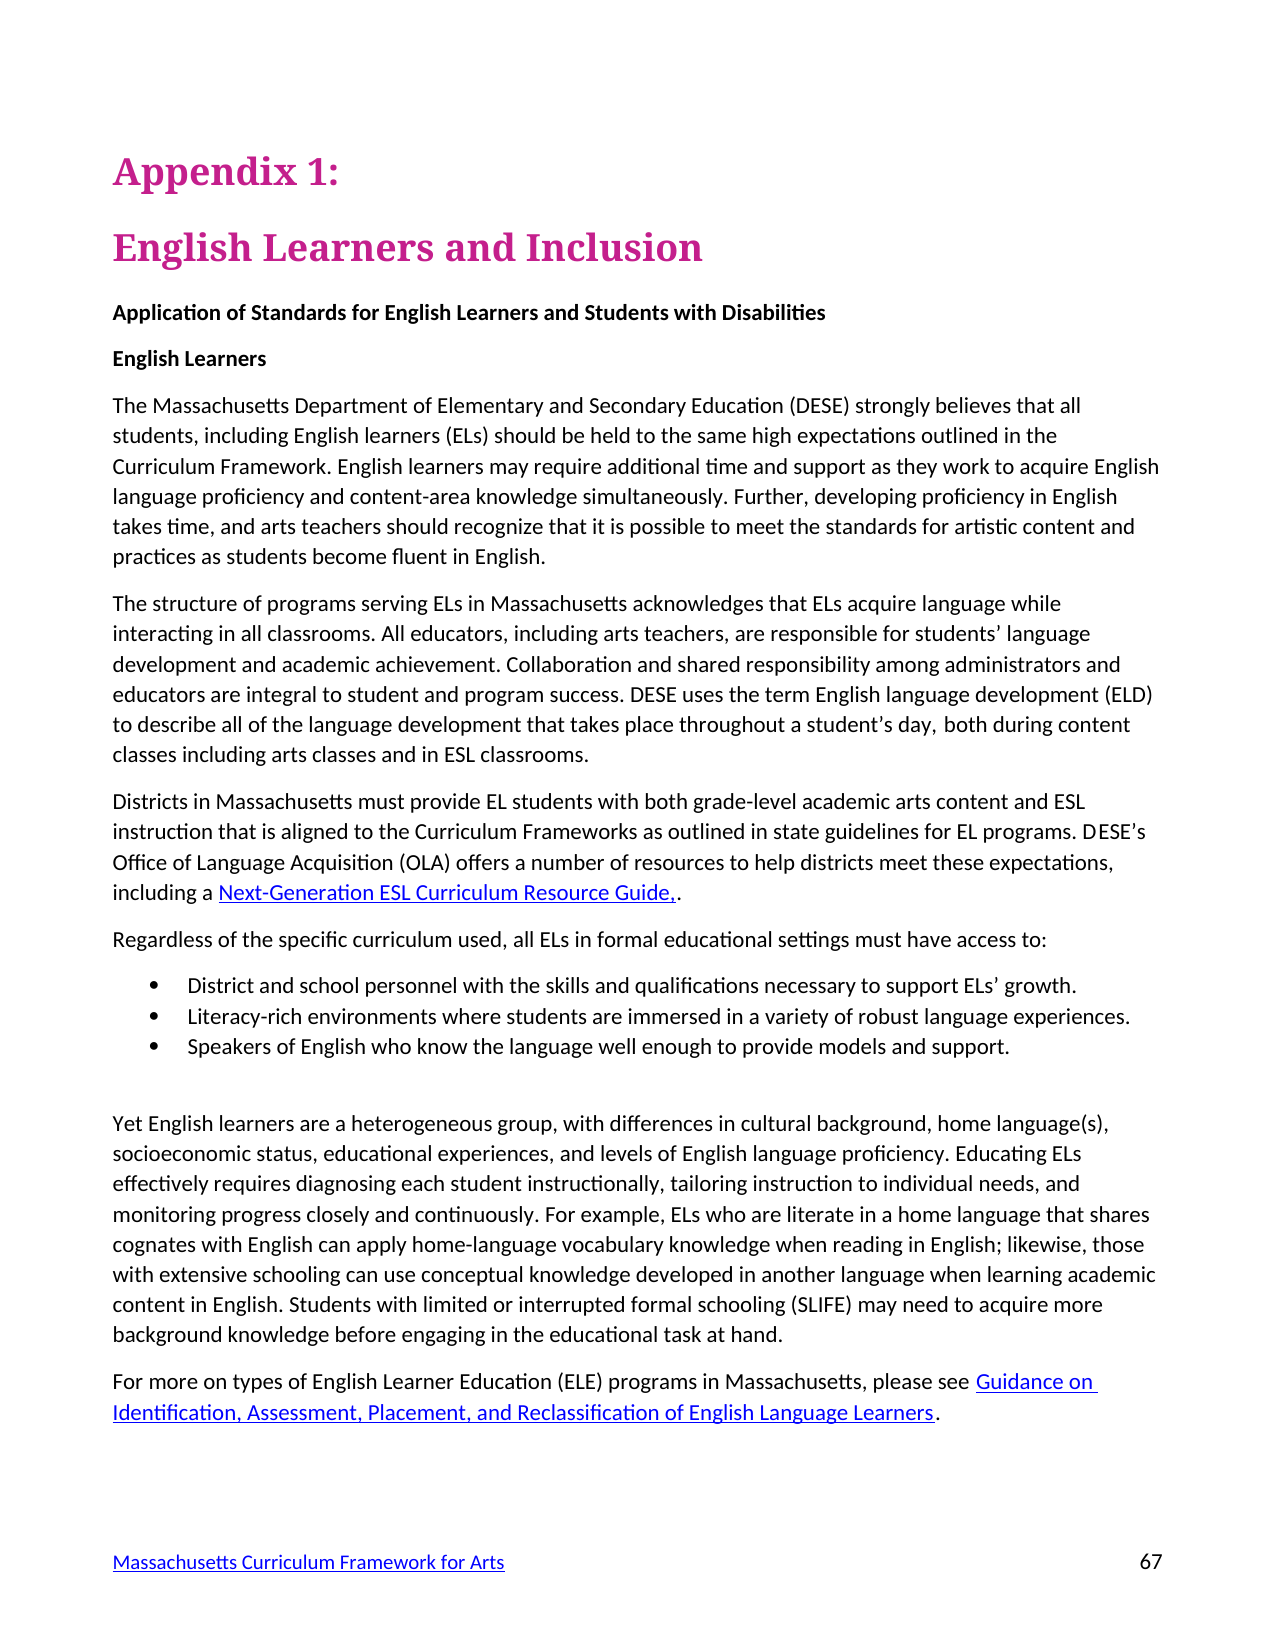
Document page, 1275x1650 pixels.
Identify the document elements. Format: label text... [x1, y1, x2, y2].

subtitle Appendix 1: [112, 146, 1162, 197]
list District and school personnel with the skills and qualifications necessary to support ELs’ growth. [150, 972, 1162, 999]
text Application of Standards for English Learners and Students with Disabilities [112, 298, 1162, 326]
list Speakers of English who know the language well enough to provide models and support. [150, 1032, 1162, 1060]
text English Learners [112, 344, 1162, 372]
text Regardless of the specific curriculum used, all ELs in formal educational settings must have access to: [112, 925, 1162, 953]
text The Massachusetts Department of Elementary and Secondary Education (DESE) strongly believes that all students, including English learners (ELs) should be held to the same high expectations outlined in the Curriculum Framework. English learners may require additional time and support as they work to acquire English language proficiency and content-area knowledge simultaneously. Further, developing proficiency in English takes time, and arts teachers should recognize that it is possible to meet the standards for artistic content and practices as students become fluent in English. [112, 391, 1162, 570]
text Yet English learners are a heterogeneous group, with differences in cultural background, home language(s), socioeconomic status, educational experiences, and levels of English language proficiency. Educating ELs effectively requires diagnosing each student instructionally, tailoring instruction to individual needs, and monitoring progress closely and continuously. For example, ELs who are literate in a home language that shares cognates with English can apply home-language vocabulary knowledge when reading in English; likewise, those with extensive schooling can use conceptual knowledge developed in another language when learning academic content in English. Students with limited or interrupted formal schooling (SLIFE) may need to acquire more background knowledge before engaging in the educational task at hand. [112, 1109, 1162, 1348]
text The structure of programs serving ELs in Massachusetts acknowledges that ELs acquire language while interacting in all classrooms. All educators, including arts teachers, are responsible for students’ language development and academic achievement. Collaboration and shared responsibility among administrators and educators are integral to student and program success. DESE uses the term English language development (ELD) to describe all of the language development that takes place throughout a student’s day, both during content classes including arts classes and in ESL classrooms. [112, 589, 1162, 768]
subtitle English Learners and Inclusion [112, 222, 1162, 273]
text For more on types of English Learner Education (ELE) programs in Massachusetts, please see Guidance on Identification, Assessment, Placement, and Reclassification of English Language Learners. [112, 1367, 1162, 1426]
text Districts in Massachusetts must provide EL students with both grade-level academic arts content and ESL instruction that is aligned to the Curriculum Frameworks as outlined in state guidelines for EL programs. DESE’s Office of Language Acquisition (OLA) offers a number of resources to help districts meet these expectations, including a Next-Generation ESL Curriculum Resource Guide,. [112, 787, 1162, 906]
list Literacy-rich environments where students are immersed in a variety of robust language experiences. [150, 1002, 1162, 1030]
